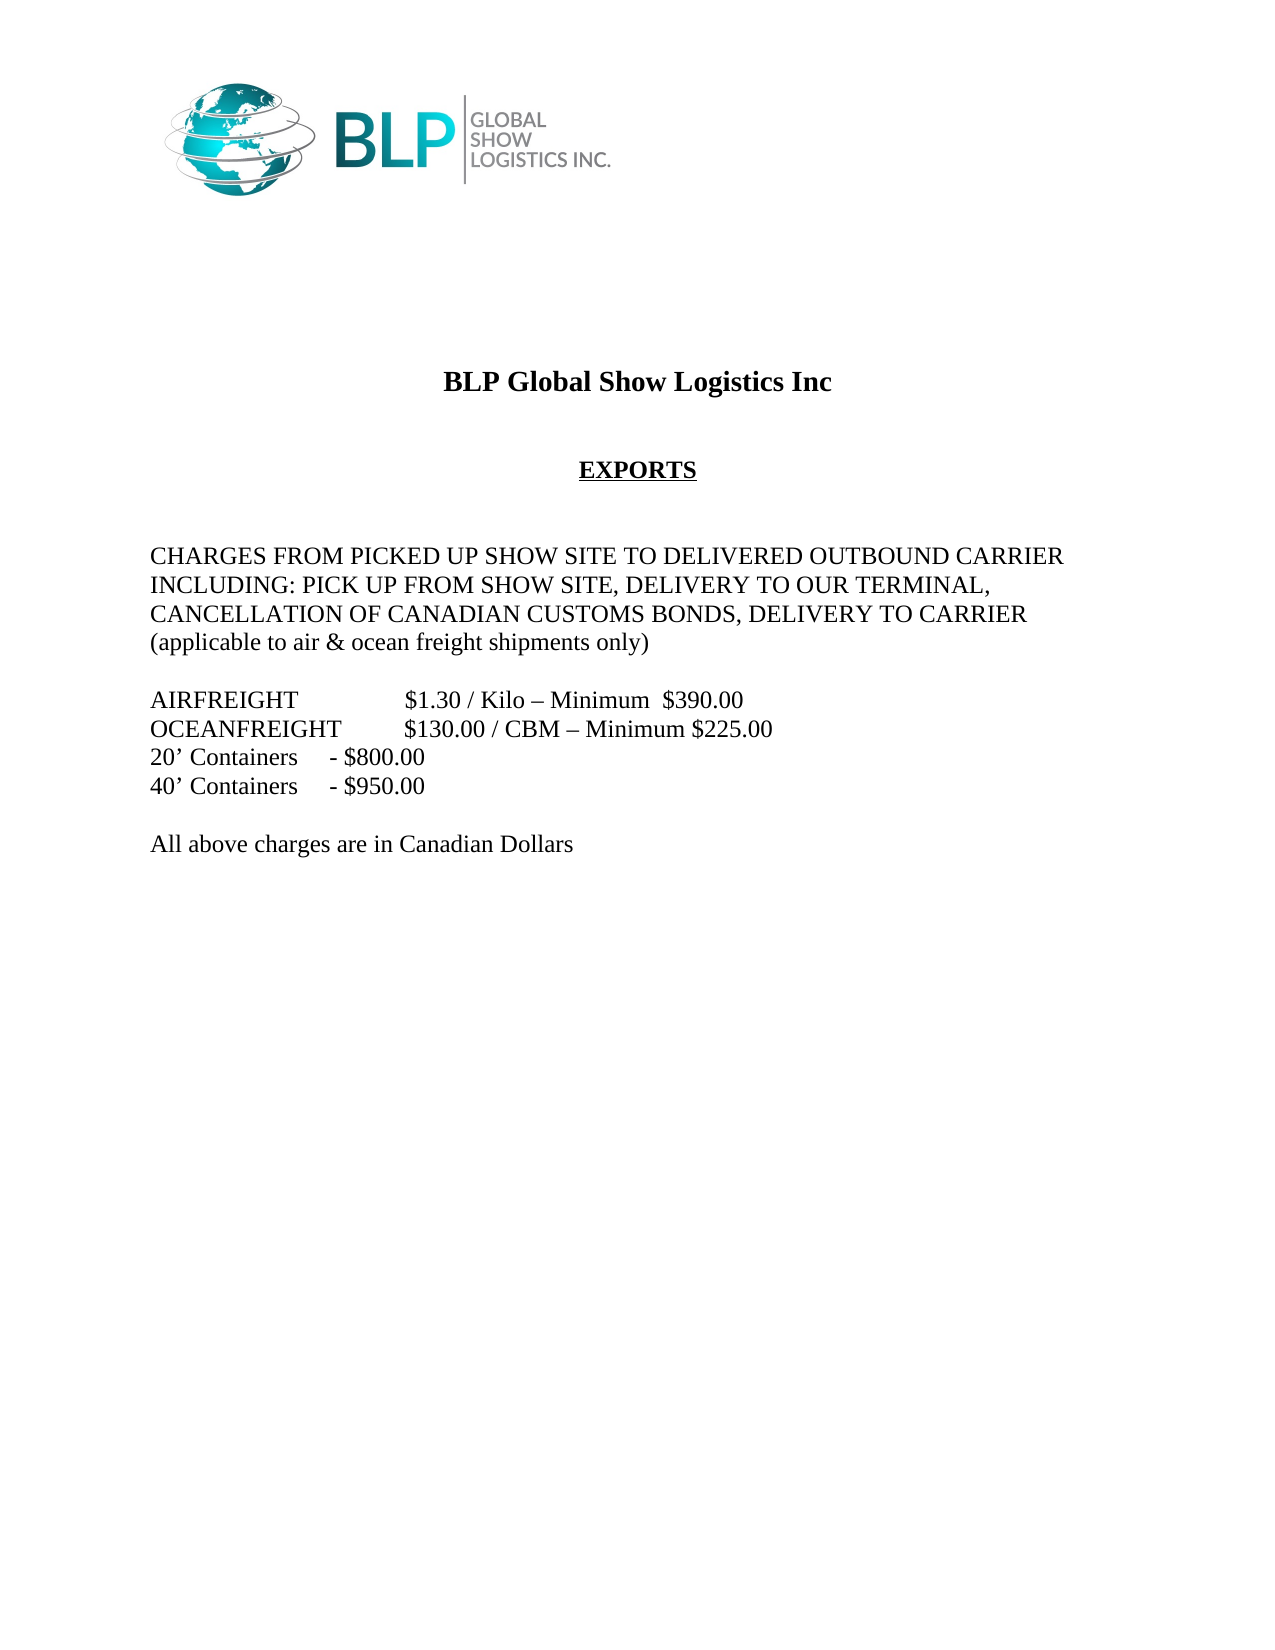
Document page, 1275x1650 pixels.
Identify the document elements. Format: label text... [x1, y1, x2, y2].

text AIRFREIGHT $1.30 / Kilo – Minimum $390.00 [150, 685, 1125, 714]
text OCEANFREIGHT $130.00 / CBM – Minimum $225.00 [150, 714, 1125, 742]
picture [150, 73, 623, 201]
text All above charges are in Canadian Dollars [150, 829, 1125, 857]
text BLP Global Show Logistics Inc [150, 364, 1125, 397]
text 20’ Containers - $800.00 [150, 742, 1125, 771]
text (applicable to air & ocean freight shipments only) [150, 627, 1125, 656]
text CHARGES FROM PICKED UP SHOW SITE TO DELIVERED OUTBOUND CARRIER INCLUDING: PICK UP FROM SHOW SITE, DELIVERY TO OUR TERMINAL, CANCELLATION OF CANADIAN CUSTOMS BONDS, DELIVERY TO CARRIER [150, 541, 1125, 627]
text EXPORTS [150, 455, 1125, 484]
text 40’ Containers - $950.00 [150, 771, 1125, 800]
